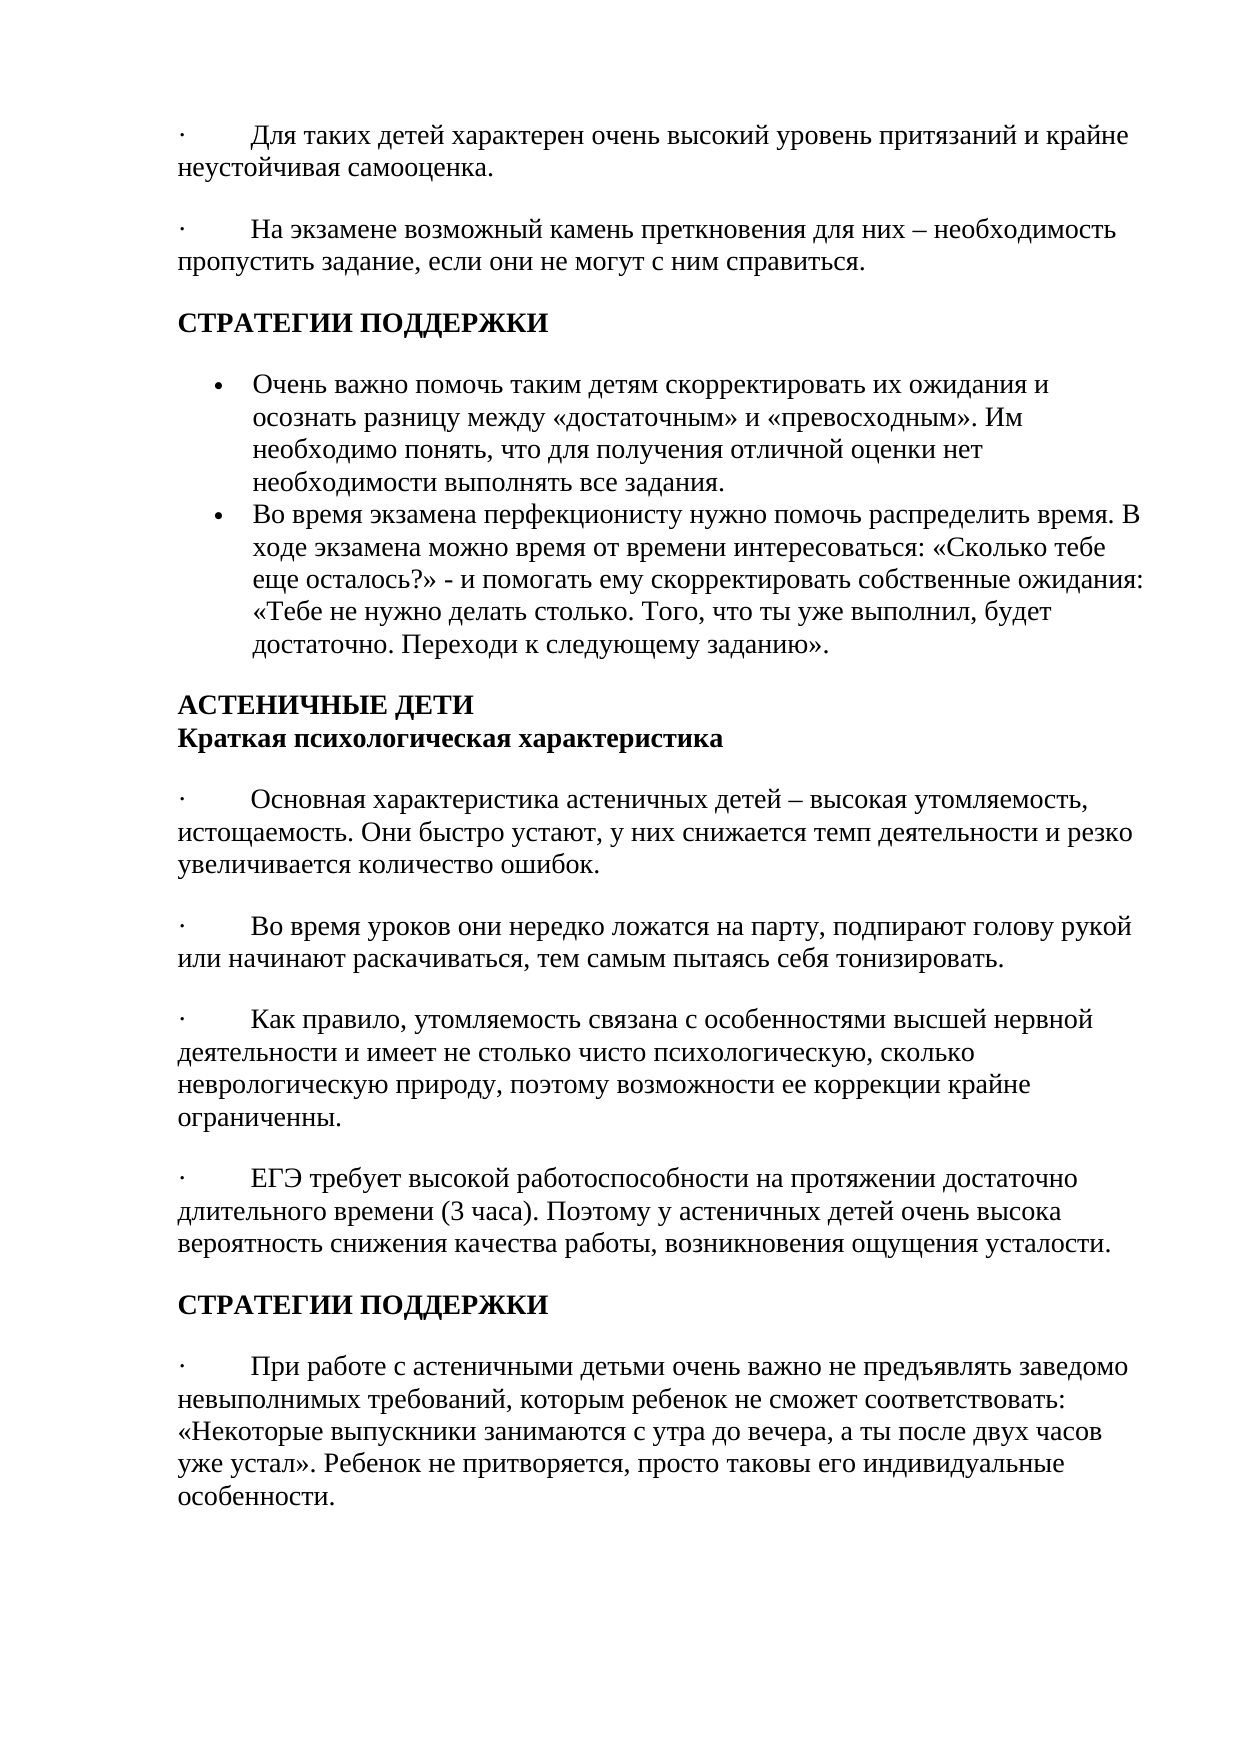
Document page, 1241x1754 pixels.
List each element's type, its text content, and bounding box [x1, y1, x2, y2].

list Во время экзамена перфекционисту нужно помочь распределить время. В ходе экзамена можно время от времени интересоваться: «Сколько тебе еще осталось?» - и помогать ему скорректировать собственные ожидания: «Тебе не нужно делать столько. Того, что ты уже выполнил, будет достаточно. Переходи к следующему заданию». [215, 497, 1152, 659]
text АСТЕНИЧНЫЕ ДЕТИ Краткая психологическая характеристика [177, 688, 1152, 753]
text · Основная характеристика астеничных детей – высокая утомляемость, истощаемость. Они быстро устают, у них снижается темп деятельности и резко увеличивается количество ошибок. [177, 782, 1152, 879]
list Очень важно помочь таким детям скорректировать их ожидания и осознать разницу между «достаточным» и «превосходным». Им необходимо понять, что для получения отличной оценки нет необходимости выполнять все задания. [215, 368, 1152, 497]
text СТРАТЕГИИ ПОДДЕРЖКИ [177, 306, 1152, 338]
text · ЕГЭ требует высокой работоспособности на протяжении достаточно длительного времени (3 часа). Поэтому у астеничных детей очень высока вероятность снижения качества работы, возникновения ощущения усталости. [177, 1161, 1152, 1258]
text · При работе с астеничными детьми очень важно не предъявлять заведомо невыполнимых требований, которым ребенок не сможет соответствовать: «Некоторые выпускники занимаются с утра до вечера, а ты после двух часов уже устал». Ребенок не притворяется, просто таковы его индивидуальные особенности. [177, 1349, 1152, 1511]
text · Во время уроков они нередко ложатся на парту, подпирают голову рукой или начинают раскачиваться, тем самым пытаясь себя тонизировать. [177, 909, 1152, 973]
text · Как правило, утомляемость связана с особенностями высшей нервной деятельности и имеет не столько чисто психологическую, сколько неврологическую природу, поэтому возможности ее коррекции крайне ограниченны. [177, 1003, 1152, 1132]
text СТРАТЕГИИ ПОДДЕРЖКИ [177, 1288, 1152, 1320]
text · На экзамене возможный камень преткновения для них – необходимость пропустить задание, если они не могут с ним справиться. [177, 212, 1152, 277]
text · Для таких детей характерен очень высокий уровень притязаний и крайне неустойчивая самооценка. [177, 118, 1152, 183]
